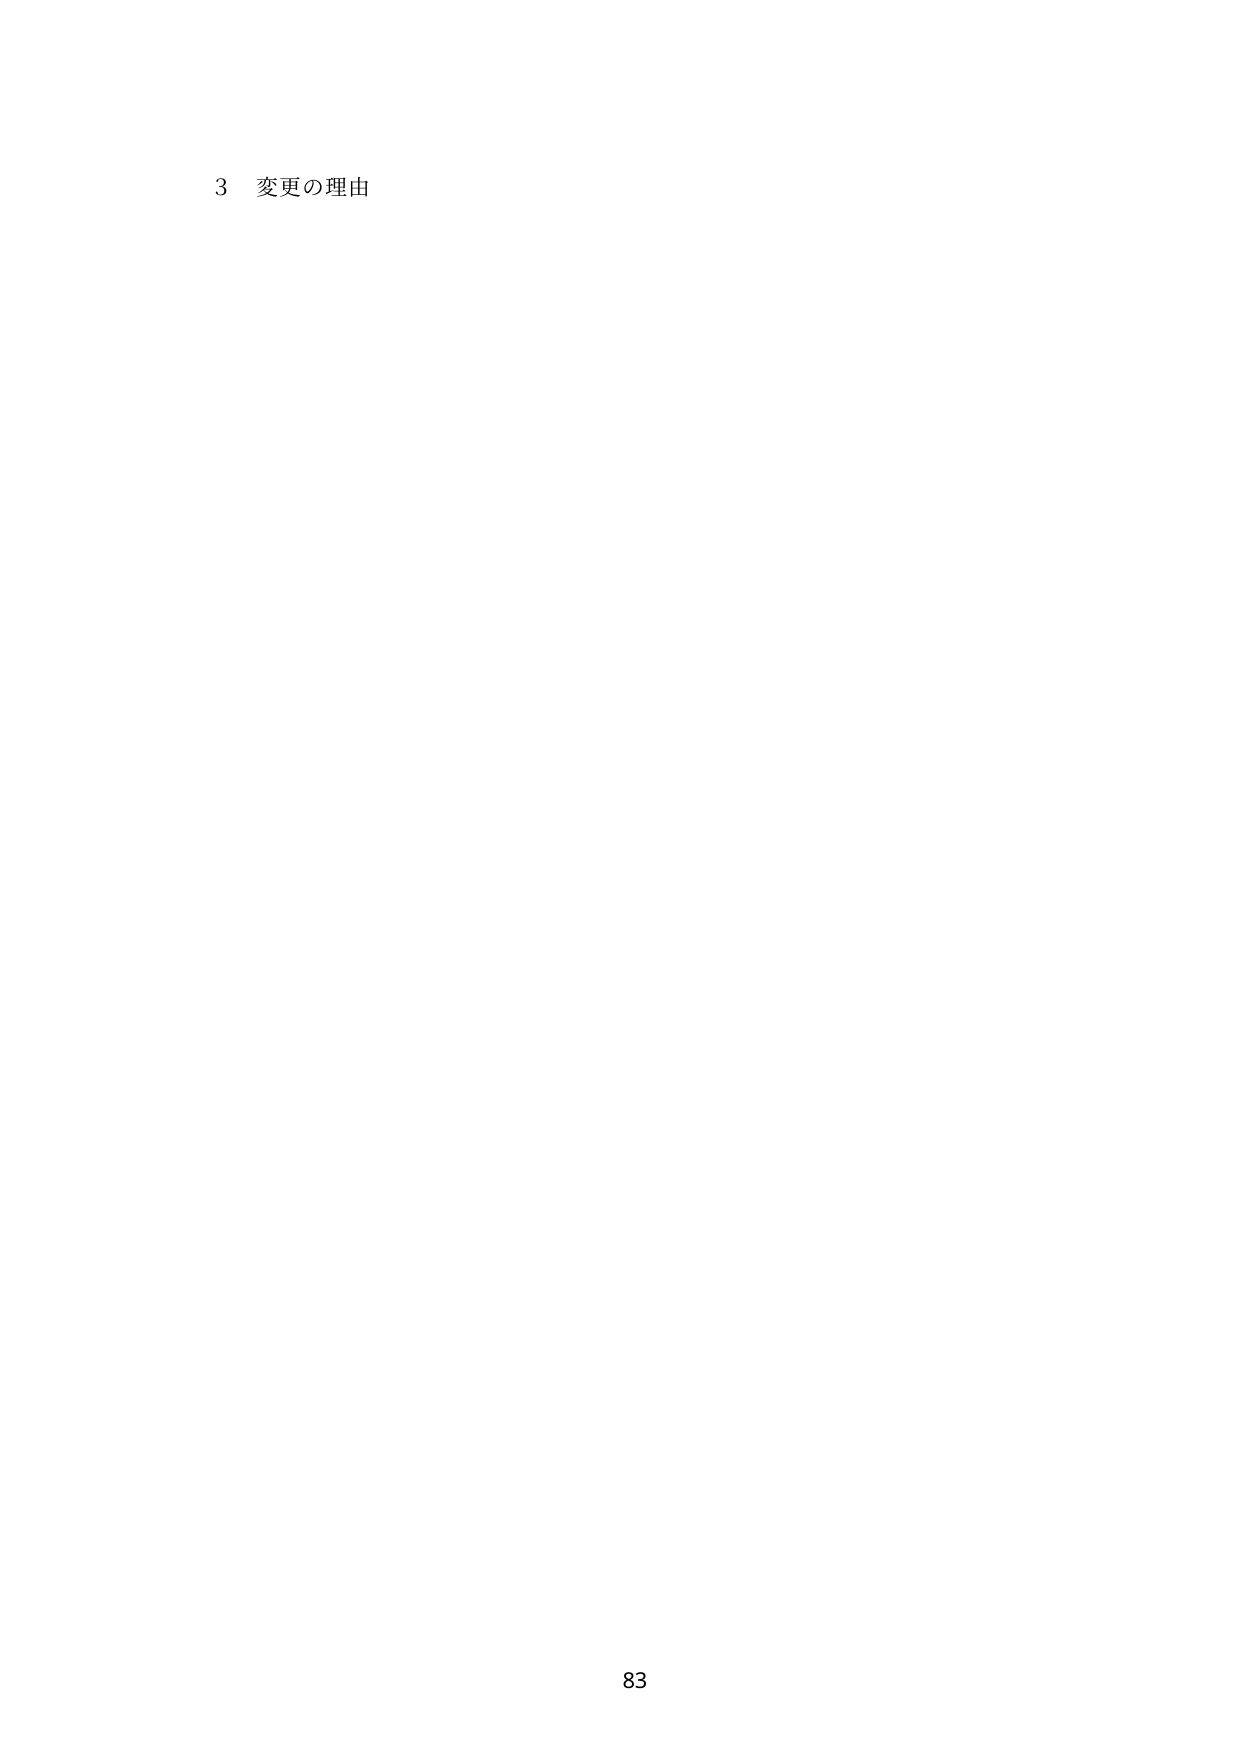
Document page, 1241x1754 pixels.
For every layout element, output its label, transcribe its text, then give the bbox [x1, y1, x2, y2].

text ３ 変更の理由 [119, 155, 1150, 216]
